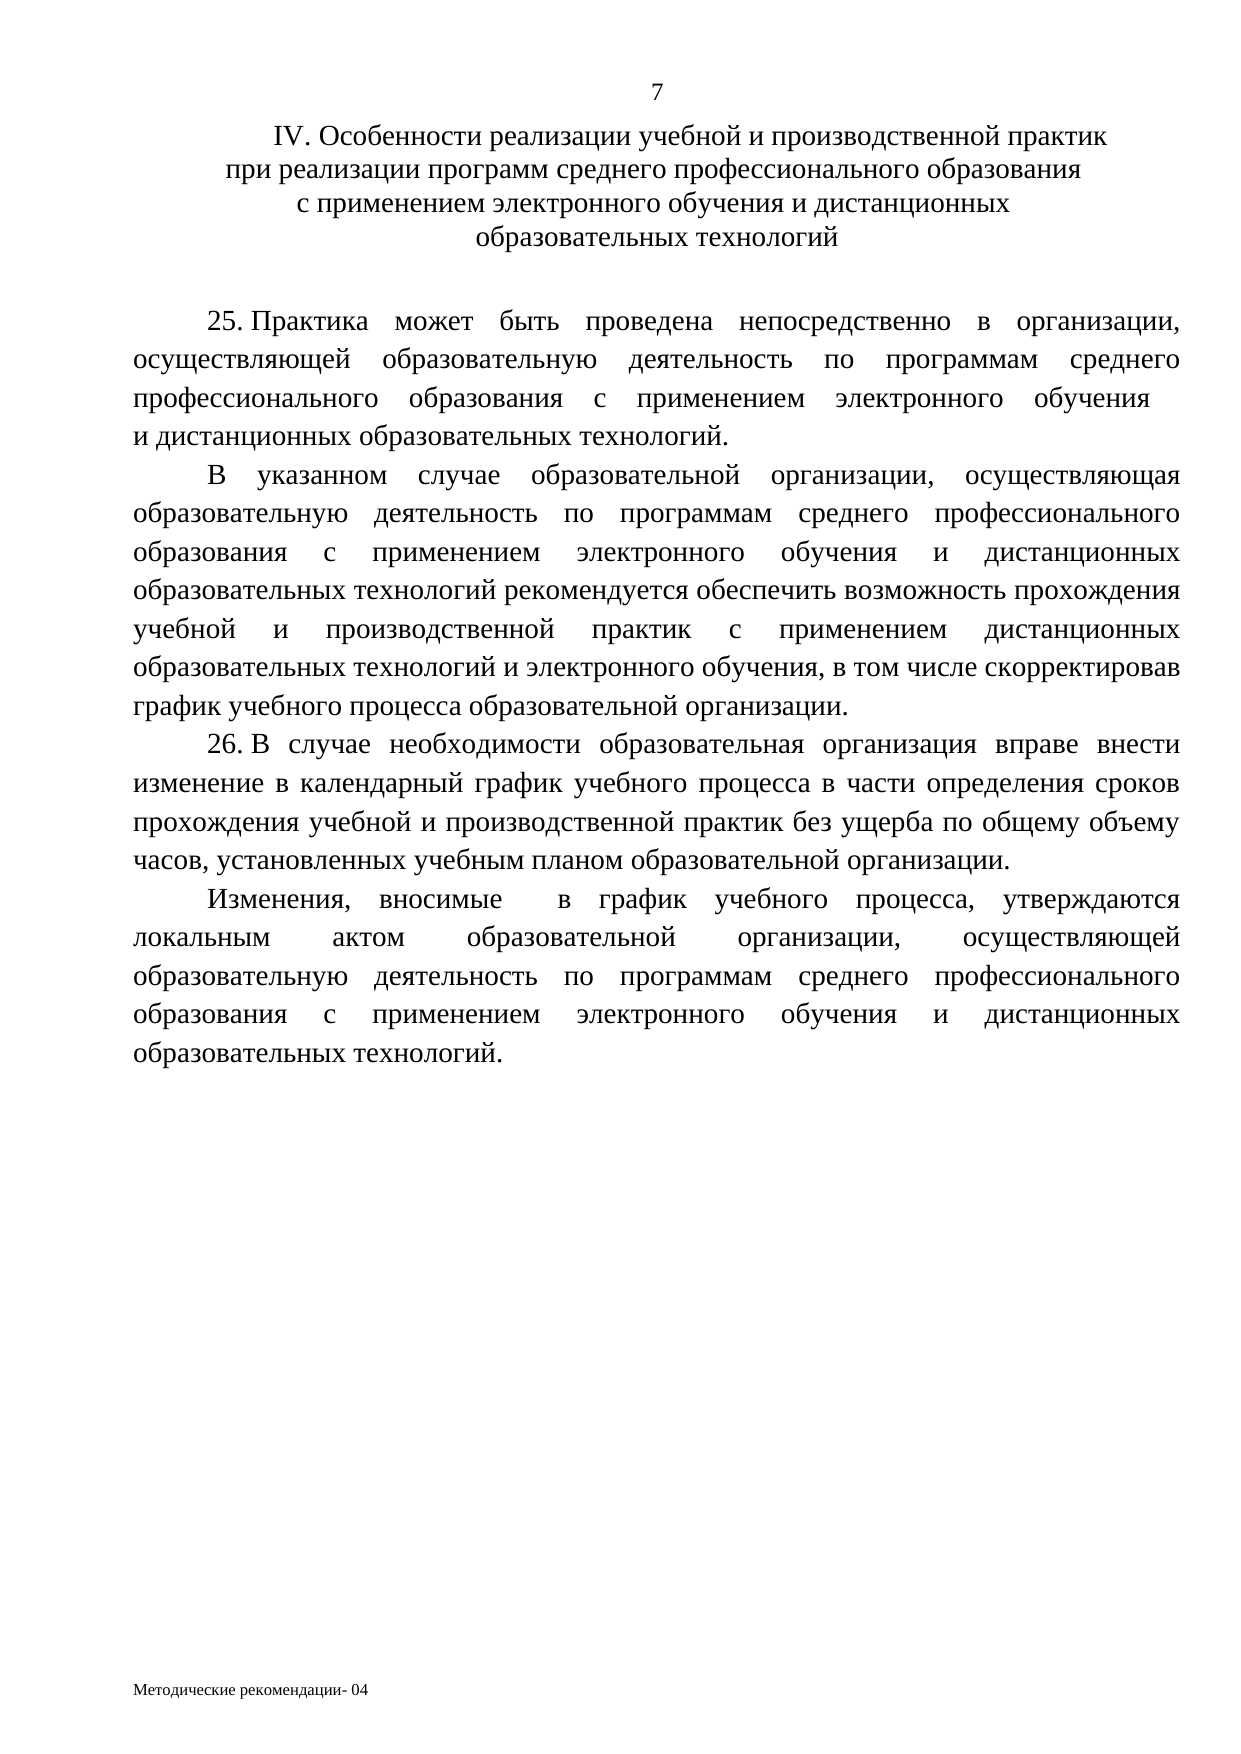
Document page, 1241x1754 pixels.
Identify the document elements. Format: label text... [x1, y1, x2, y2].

text IV. Особенности реализации учебной и производственной практик при реализации программ среднего профессионального образования с применением электронного обучения и дистанционных образовательных технологий [133, 118, 1181, 252]
list Изменения, вносимые в график учебного процесса, утверждаются локальным актом образовательной организации, осуществляющей образовательную деятельность по программам среднего профессионального образования с применением электронного обучения и дистанционных образовательных технологий. [133, 881, 1181, 1068]
list 26. В случае необходимости образовательная организация вправе внести изменение в календарный график учебного процесса в части определения сроков прохождения учебной и производственной практик без ущерба по общему объему часов, установленных учебным планом образовательной организации. [133, 727, 1181, 876]
list 25. Практика может быть проведена непосредственно в организации, осуществляющей образовательную деятельность по программам среднего профессионального образования с применением электронного обучения и дистанционных образовательных технологий. [133, 303, 1181, 452]
list В указанном случае образовательной организации, осуществляющая образовательную деятельность по программам среднего профессионального образования с применением электронного обучения и дистанционных образовательных технологий рекомендуется обеспечить возможность прохождения учебной и производственной практик с применением дистанционных образовательных технологий и электронного обучения, в том числе скорректировав график учебного процесса образовательной организации. [133, 457, 1181, 722]
